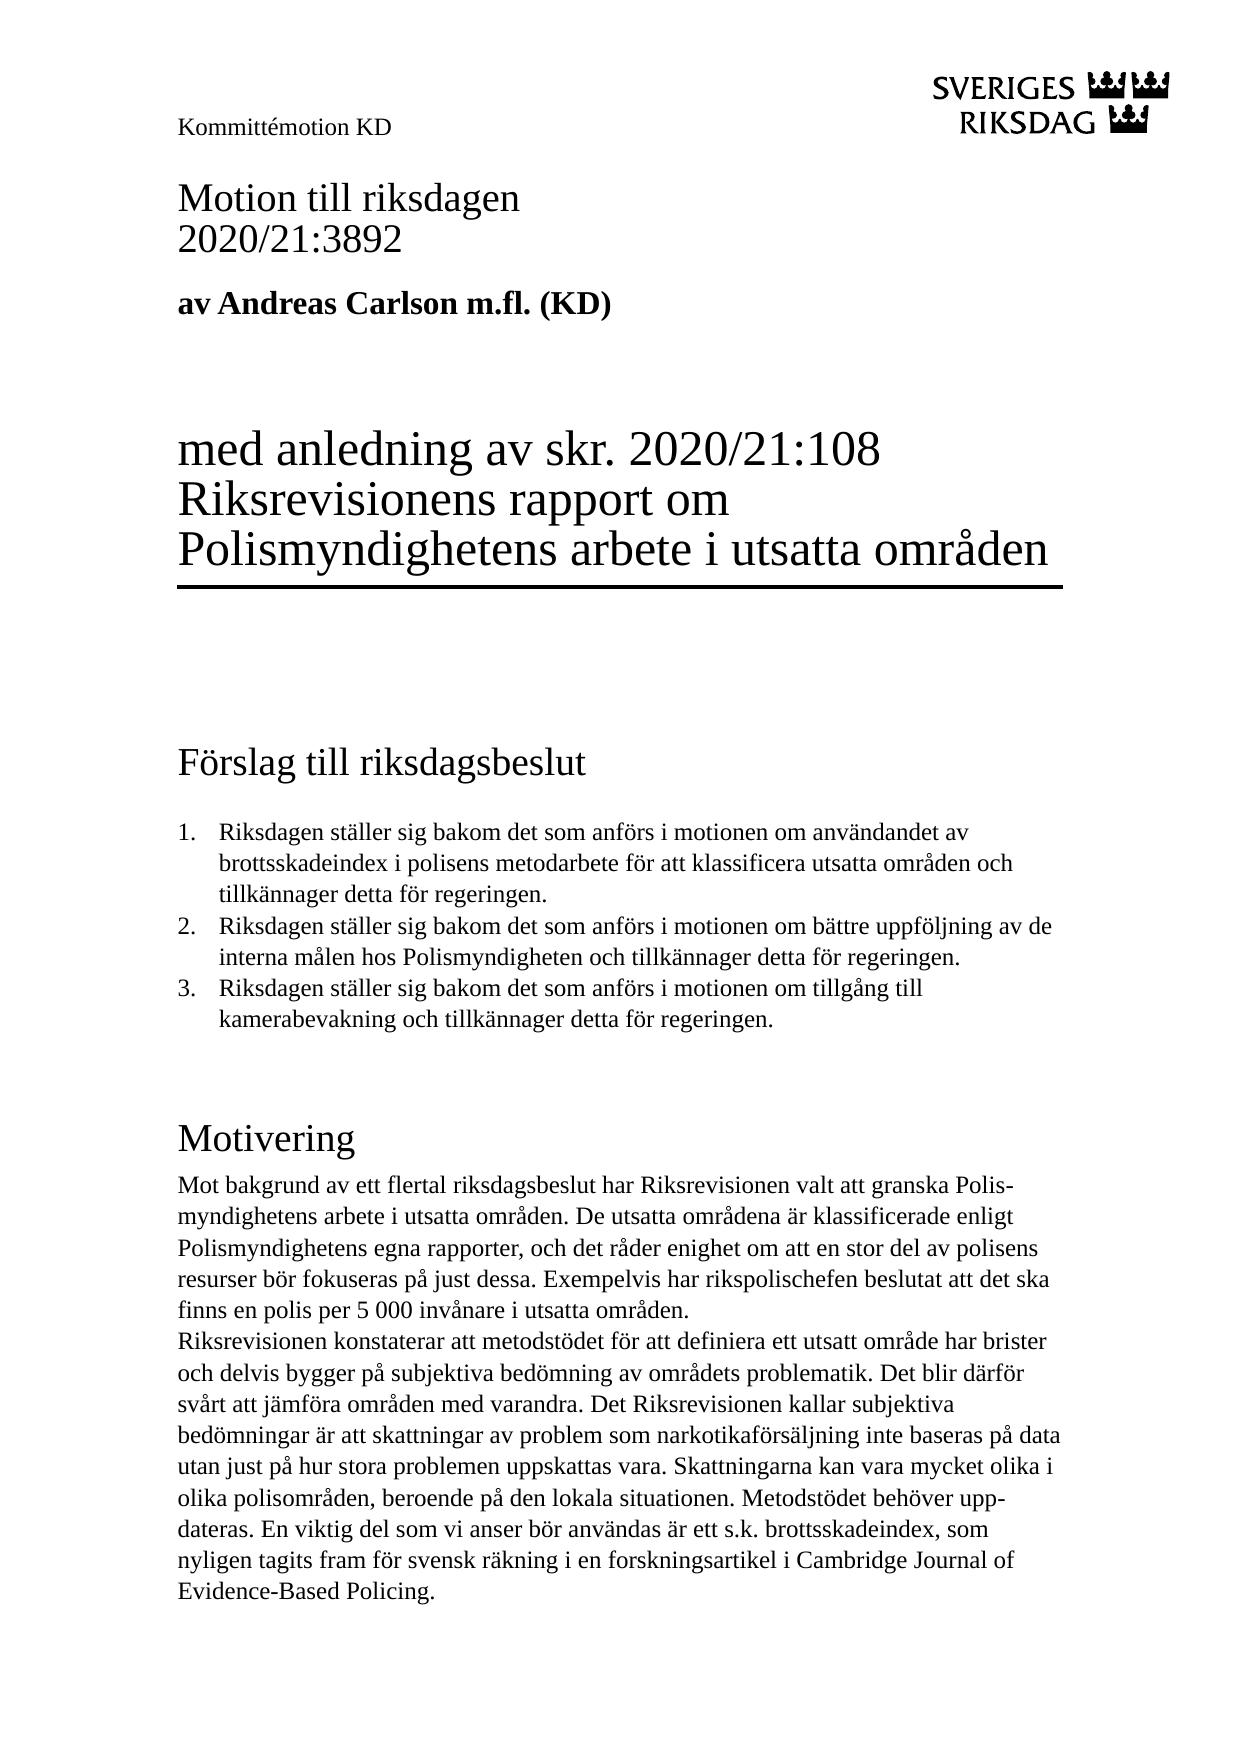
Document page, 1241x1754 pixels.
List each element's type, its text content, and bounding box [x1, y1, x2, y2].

text Mot bakgrund av ett flertal riksdagsbeslut har Riksrevisionen valt att granska Polismyndighetens arbete i utsatta områden. De utsatta områdena är klassificerade enligt Polismyndighetens egna rapporter, och det råder enighet om att en stor del av polisens resurser bör fokuseras på just dessa. Exempelvis har rikspolischefen beslutat att det ska finns en polis per 5 000 invånare i utsatta områden. [177, 1168, 1063, 1324]
text Riksrevisionen konstaterar att metodstödet för att definiera ett utsatt område har brister och delvis bygger på subjektiva bedömning av områdets problematik. Det blir därför svårt att jämföra områden med varandra. Det Riksrevisionen kallar subjektiva bedömningar är att skattningar av problem som narkotikaförsäljning inte baseras på data utan just på hur stora problemen uppskattas vara. Skattningarna kan vara mycket olika i olika polisområden, beroende på den lokala situationen. Metodstödet behöver uppdateras. En viktig del som vi anser bör användas är ett s.k. brottsskadeindex, som nyligen tagits fram för svensk räkning i en forskningsartikel i Cambridge Journal of Evidence-Based Policing. [177, 1324, 1063, 1605]
